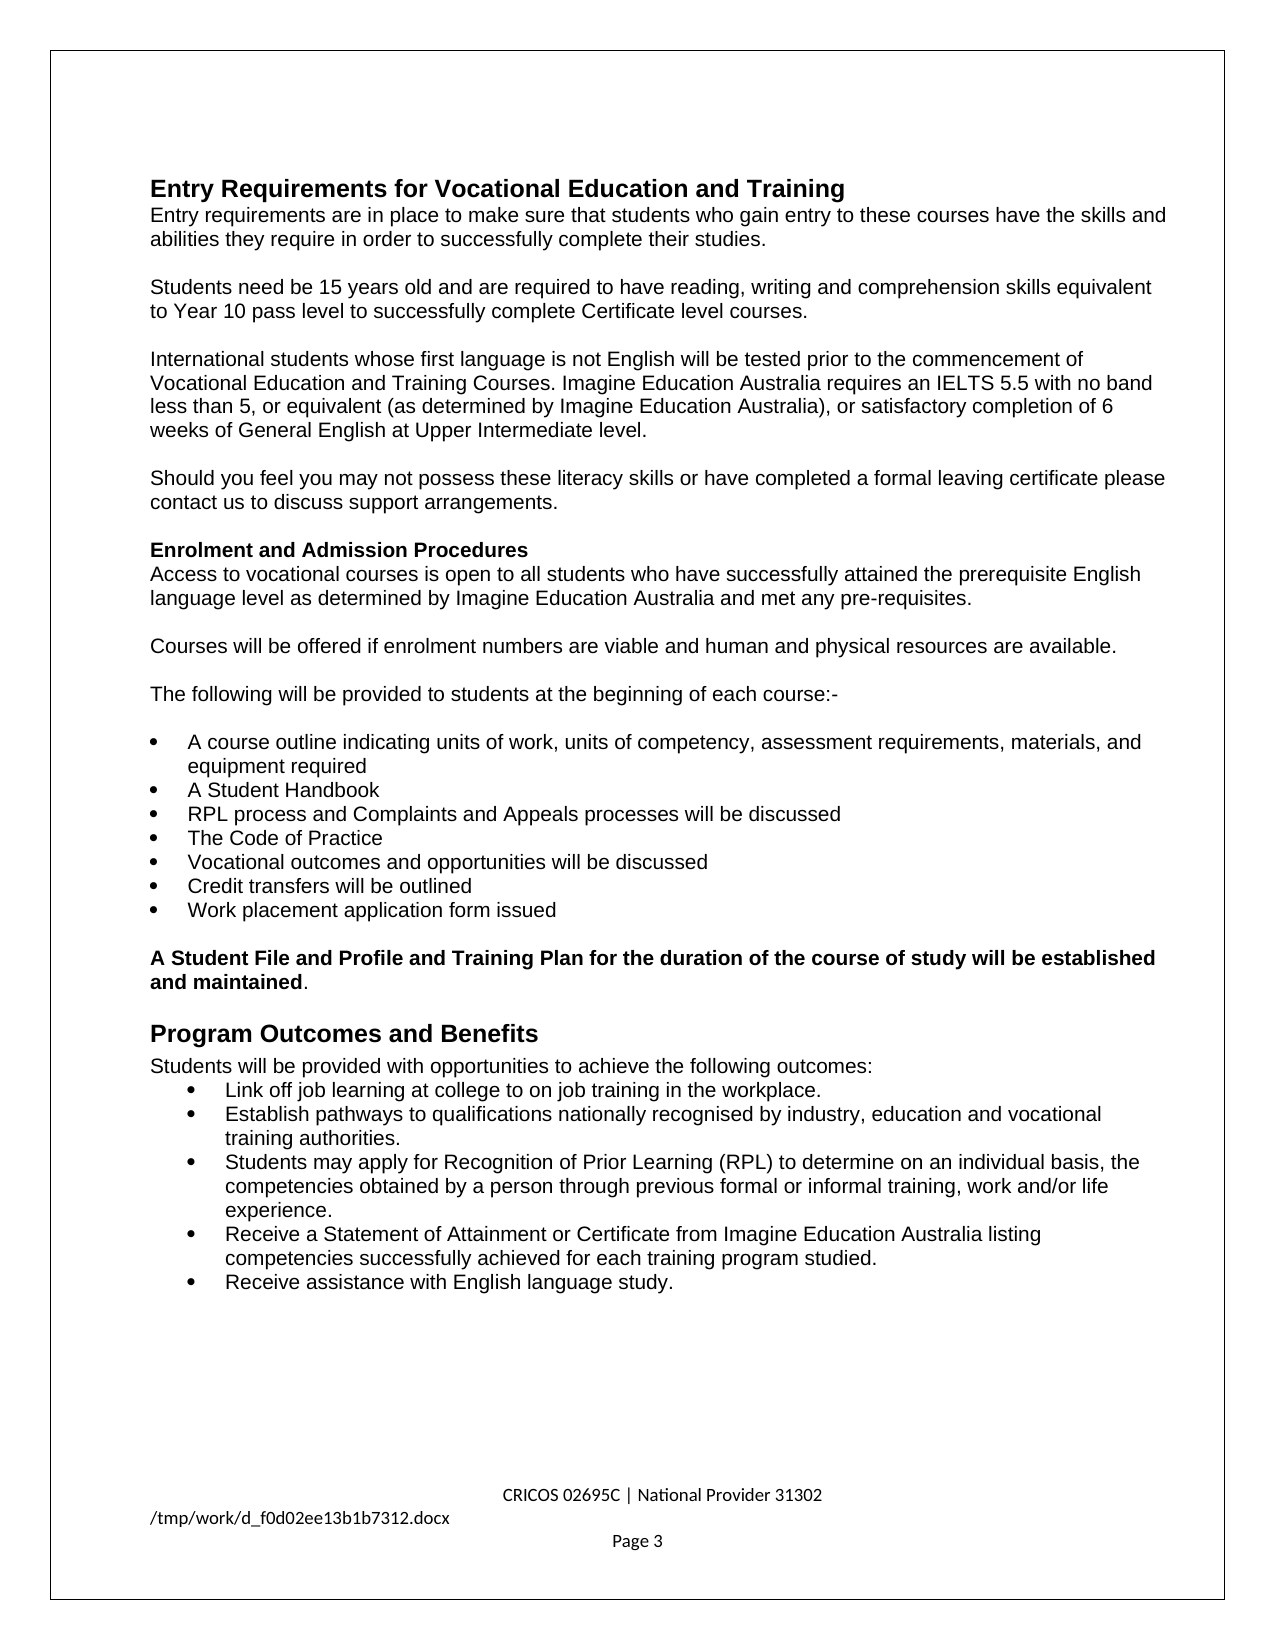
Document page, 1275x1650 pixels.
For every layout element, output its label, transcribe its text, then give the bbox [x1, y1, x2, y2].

list Receive assistance with English language study. [187, 1270, 1175, 1294]
text Courses will be offered if enrolment numbers are viable and human and physical resources are available. [150, 634, 1175, 658]
list A Student Handbook [150, 778, 1175, 802]
list A course outline indicating units of work, units of competency, assessment requirements, materials, and equipment required [150, 730, 1175, 778]
text Access to vocational courses is open to all students who have successfully attained the prerequisite English language level as determined by Imagine Education Australia and met any pre-requisites. [150, 562, 1175, 610]
subtitle Program Outcomes and Benefits [150, 1019, 1175, 1048]
list The Code of Practice [150, 826, 1175, 850]
subtitle Entry Requirements for Vocational Education and Training [150, 174, 1175, 203]
text Should you feel you may not possess these literacy skills or have completed a formal leaving certificate please contact us to discuss support arrangements. [150, 466, 1175, 514]
list Link off job learning at college to on job training in the workplace. [187, 1078, 1175, 1102]
text A Student File and Profile and Training Plan for the duration of the course of study will be established and maintained. [150, 946, 1175, 994]
list Vocational outcomes and opportunities will be discussed [150, 850, 1175, 874]
list Credit transfers will be outlined [150, 874, 1175, 898]
text International students whose first language is not English will be tested prior to the commencement of Vocational Education and Training Courses. Imagine Education Australia requires an IELTS 5.5 with no band less than 5, or equivalent (as determined by Imagine Education Australia), or satisfactory completion of 6 weeks of General English at Upper Intermediate level. [150, 346, 1175, 442]
list Establish pathways to qualifications nationally recognised by industry, education and vocational training authorities. [187, 1102, 1175, 1150]
subtitle Enrolment and Admission Procedures [150, 538, 1175, 562]
text Students need be 15 years old and are required to have reading, writing and comprehension skills equivalent to Year 10 pass level to successfully complete Certificate level courses. [150, 274, 1175, 322]
text Students will be provided with opportunities to achieve the following outcomes: [150, 1054, 1175, 1078]
text The following will be provided to students at the beginning of each course:- [150, 682, 1175, 706]
list Work placement application form issued [150, 898, 1175, 922]
text Entry requirements are in place to make sure that students who gain entry to these courses have the skills and abilities they require in order to successfully complete their studies. [150, 203, 1175, 251]
list Students may apply for Recognition of Prior Learning (RPL) to determine on an individual basis, the competencies obtained by a person through previous formal or informal training, work and/or life experience. [187, 1150, 1175, 1222]
list Receive a Statement of Attainment or Certificate from Imagine Education Australia listing competencies successfully achieved for each training program studied. [187, 1222, 1175, 1270]
list RPL process and Complaints and Appeals processes will be discussed [150, 802, 1175, 826]
